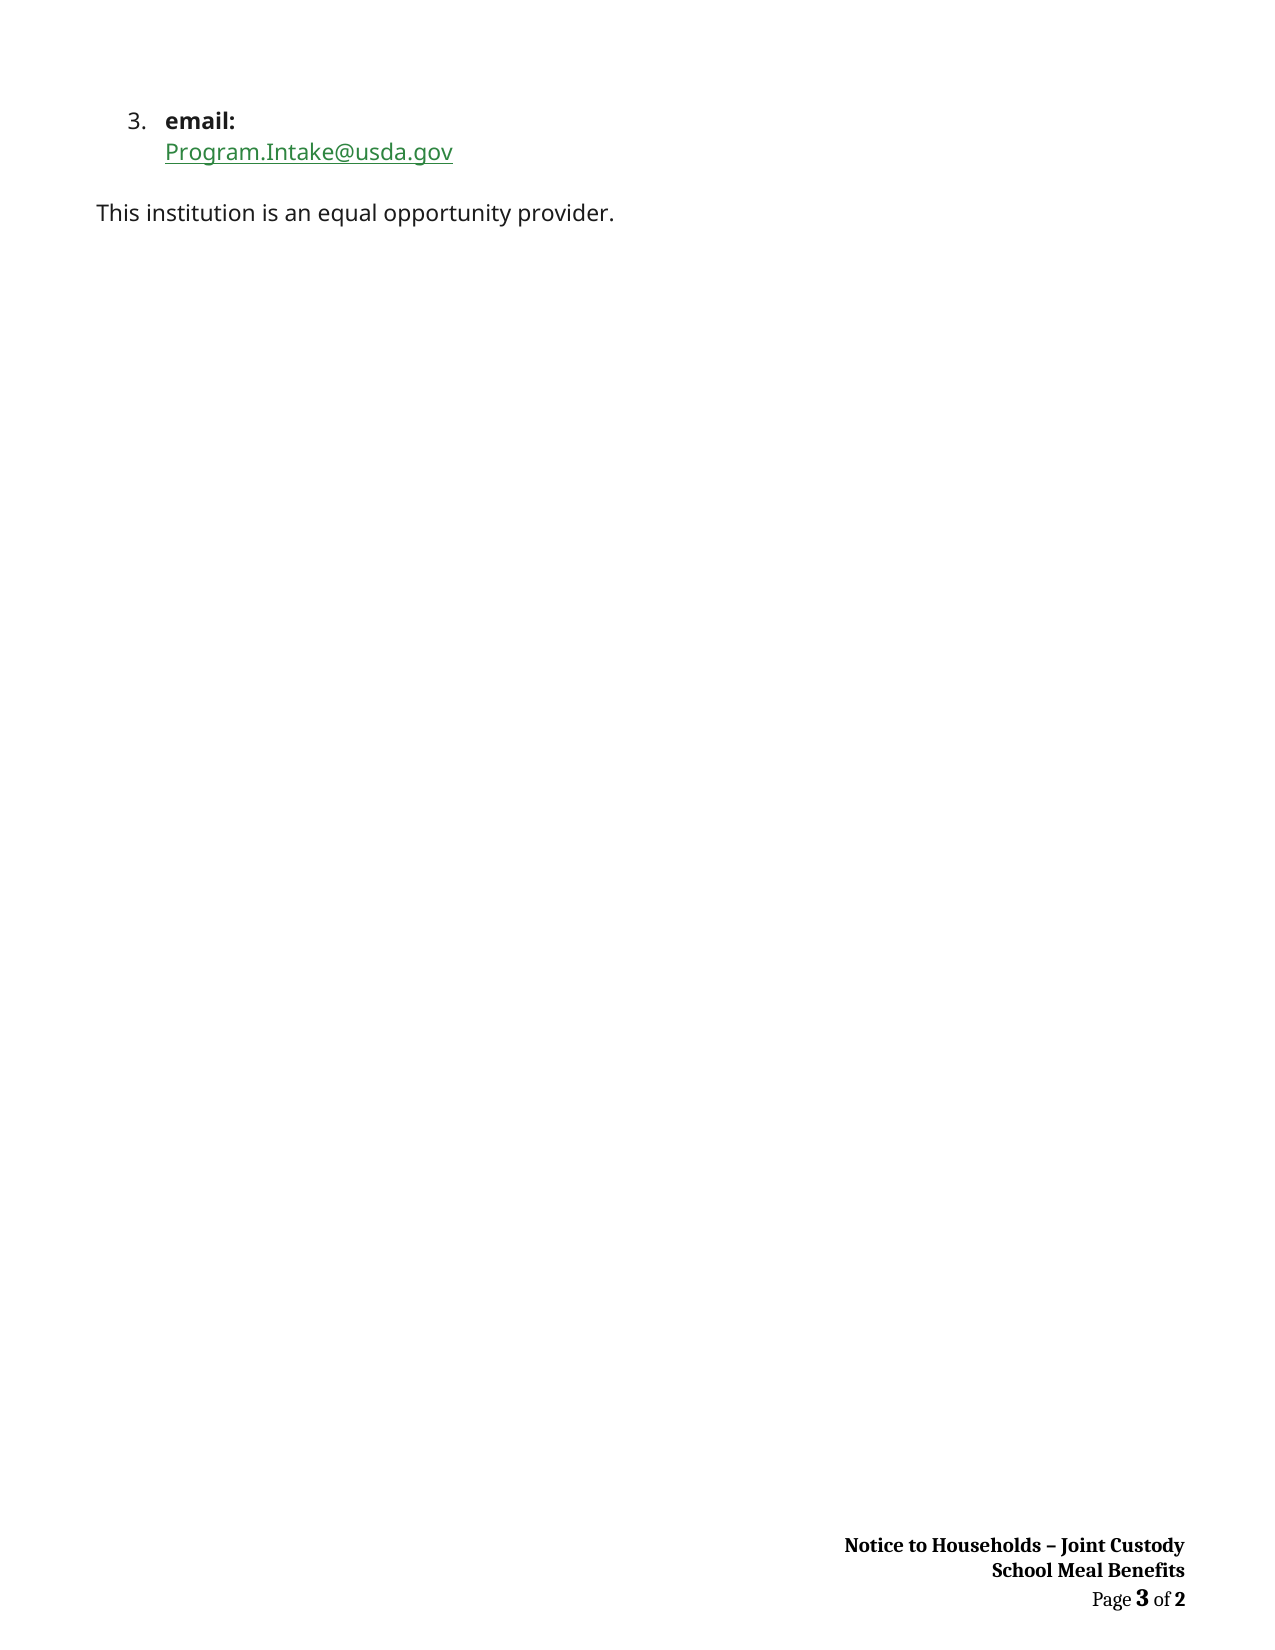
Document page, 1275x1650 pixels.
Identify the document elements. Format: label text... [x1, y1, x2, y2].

list email: Program.Intake@usda.gov [127, 105, 1185, 167]
text This institution is an equal opportunity provider. [90, 197, 1185, 228]
